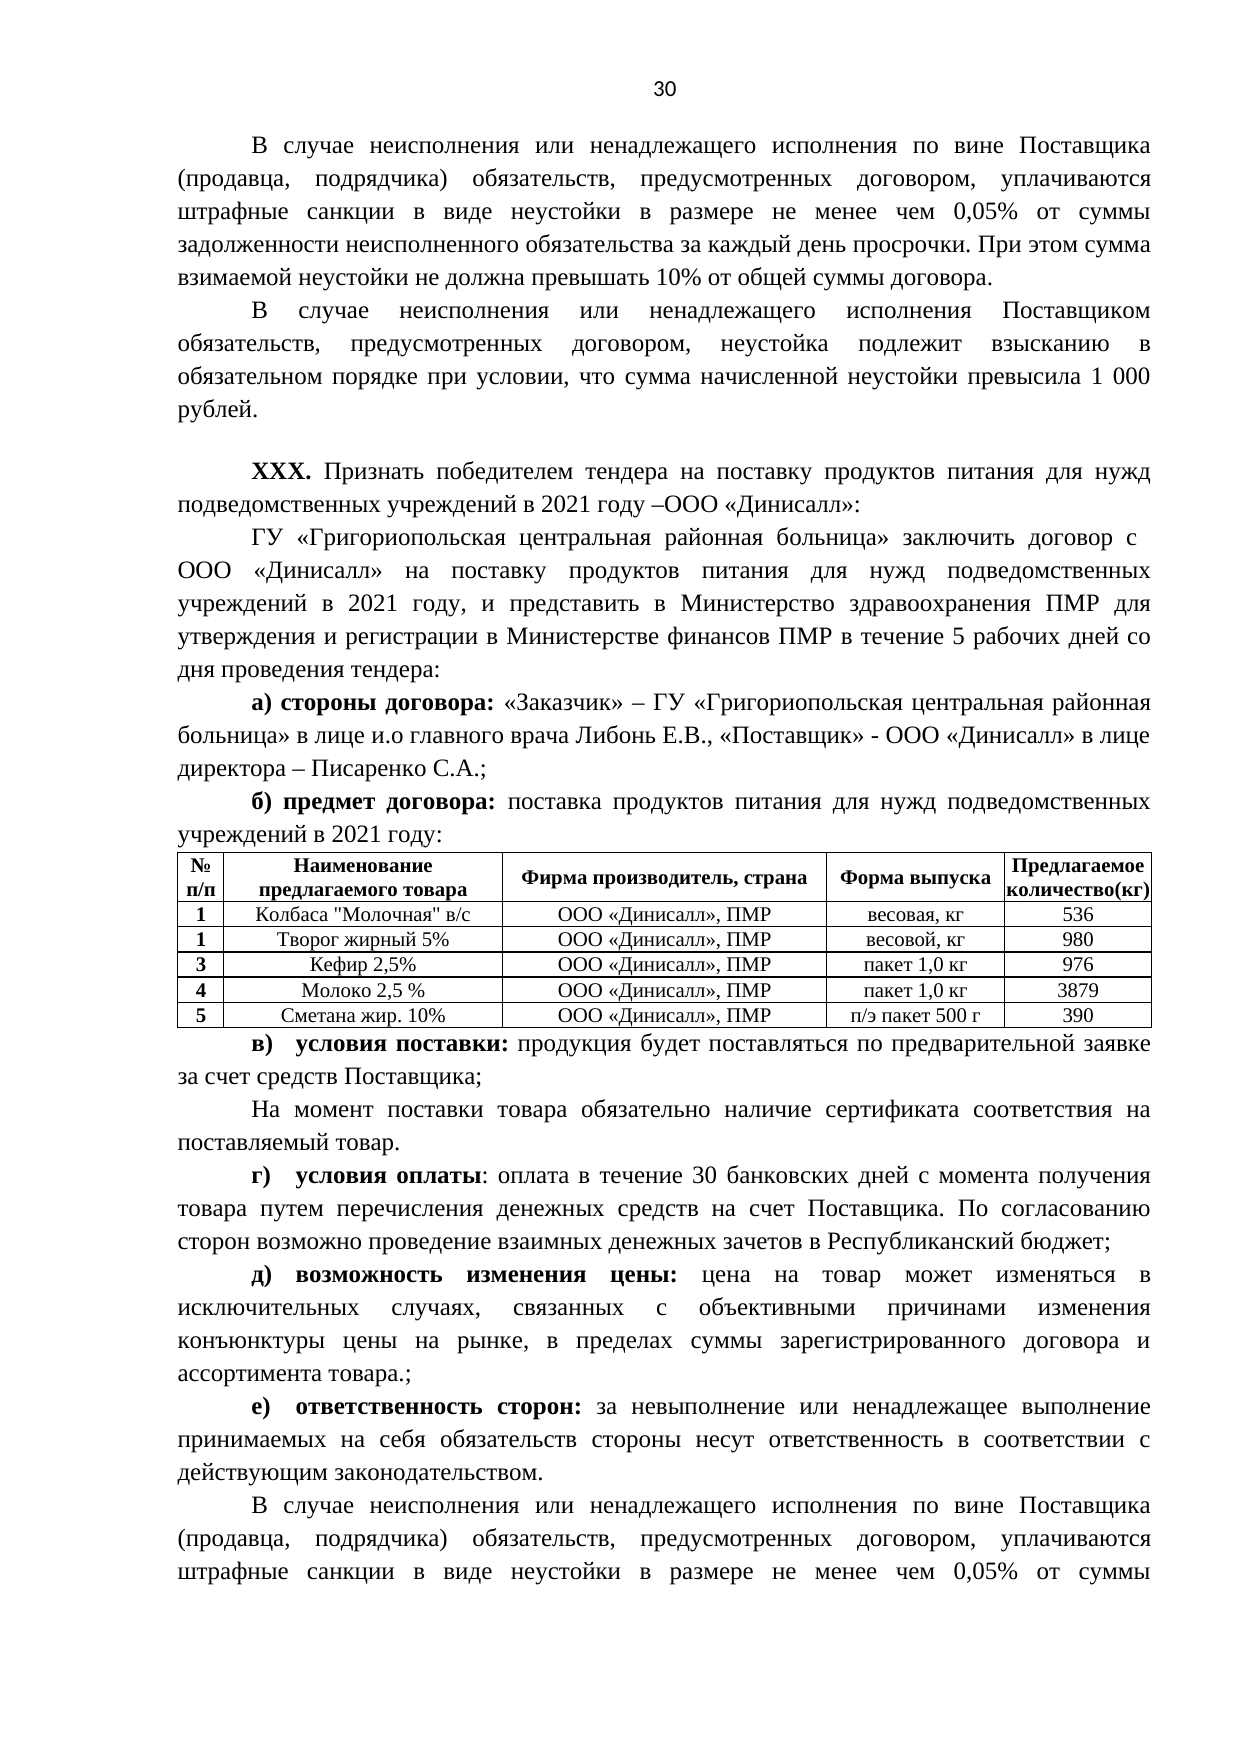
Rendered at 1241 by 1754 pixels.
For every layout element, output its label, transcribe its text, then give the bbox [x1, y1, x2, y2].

table_cell пакет 1,0 кг [827, 953, 1004, 976]
text XXX. Признать победителем тендера на поставку продуктов питания для нужд подведомственных учреждений в 2021 году –ООО «Динисалл»: [177, 456, 1152, 517]
table_header Форма выпуска [827, 853, 1004, 901]
table_cell ООО «Динисалл», ПМР [503, 927, 826, 951]
table_cell 4 [178, 978, 223, 1002]
table_cell 3 [178, 953, 223, 976]
table_header Наименование предлагаемого товара [224, 853, 502, 901]
table_header № п/п [178, 853, 223, 901]
table_cell Сметана жир. 10% [224, 1003, 502, 1027]
text е) ответственность сторон: за невыполнение или ненадлежащее выполнение принимаемых на себя обязательств стороны несут ответственность в соответствии с действующим законодательством. [177, 1391, 1152, 1486]
table_cell ООО «Динисалл», ПМР [503, 1003, 826, 1027]
text в) условия поставки: продукция будет поставляться по предварительной заявке за счет средств Поставщика; [177, 1028, 1152, 1089]
table_cell Творог жирный 5% [224, 927, 502, 951]
text В случае неисполнения или ненадлежащего исполнения Поставщиком обязательств, предусмотренных договором, неустойка подлежит взысканию в обязательном порядке при условии, что сумма начисленной неустойки превысила 1 000 рублей. [177, 295, 1152, 423]
table_cell ООО «Динисалл», ПМР [503, 953, 826, 976]
text б) предмет договора: поставка продуктов питания для нужд подведомственных учреждений в 2021 году: [177, 786, 1152, 848]
table_cell ООО «Динисалл», ПМР [503, 978, 826, 1002]
table_cell 976 [1005, 953, 1151, 976]
table_cell пакет 1,0 кг [827, 978, 1004, 1002]
table_cell ООО «Динисалл», ПМР [503, 902, 826, 926]
text г) условия оплаты: оплата в течение 30 банковских дней с момента получения товара путем перечисления денежных средств на счет Поставщика. По согласованию сторон возможно проведение взаимных денежных зачетов в Республиканский бюджет; [177, 1160, 1152, 1254]
table_cell Кефир 2,5% [224, 953, 502, 976]
table_cell п/э пакет 500 г [827, 1003, 1004, 1027]
text а) стороны договора: «Заказчик» – ГУ «Григориопольская центральная районная больница» в лице и.о главного врача Либонь Е.В., «Поставщик» - ООО «Динисалл» в лице директора – Писаренко С.А.; [177, 687, 1152, 782]
table_cell 3879 [1005, 978, 1151, 1002]
table_cell 5 [178, 1003, 223, 1027]
table_header Фирма производитель, страна [503, 853, 826, 901]
table_cell весовая, кг [827, 902, 1004, 926]
text д) возможность изменения цены: цена на товар может изменяться в исключительных случаях, связанных с объективными причинами изменения конъюнктуры цены на рынке, в пределах суммы зарегистрированного договора и ассортимента товара.; [177, 1259, 1152, 1387]
table_cell 1 [178, 902, 223, 926]
table_cell 390 [1005, 1003, 1151, 1027]
table_cell 536 [1005, 902, 1151, 926]
table_cell Колбаса "Молочная" в/с [224, 902, 502, 926]
table_cell Молоко 2,5 % [224, 978, 502, 1002]
table_cell 980 [1005, 927, 1151, 951]
table_header Предлагаемое количество(кг) [1005, 853, 1151, 901]
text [177, 1490, 1152, 1585]
text На момент поставки товара обязательно наличие сертификата соответствия на поставляемый товар. [177, 1094, 1152, 1156]
text ГУ «Григориопольская центральная районная больница» заключить договор с ООО «Динисалл» на поставку продуктов питания для нужд подведомственных учреждений в 2021 году, и представить в Министерство здравоохранения ПМР для утверждения и регистрации в Министерстве финансов ПМР в течение 5 рабочих дней со дня проведения тендера: [177, 522, 1152, 683]
table_cell весовой, кг [827, 927, 1004, 951]
table_cell 1 [178, 927, 223, 951]
